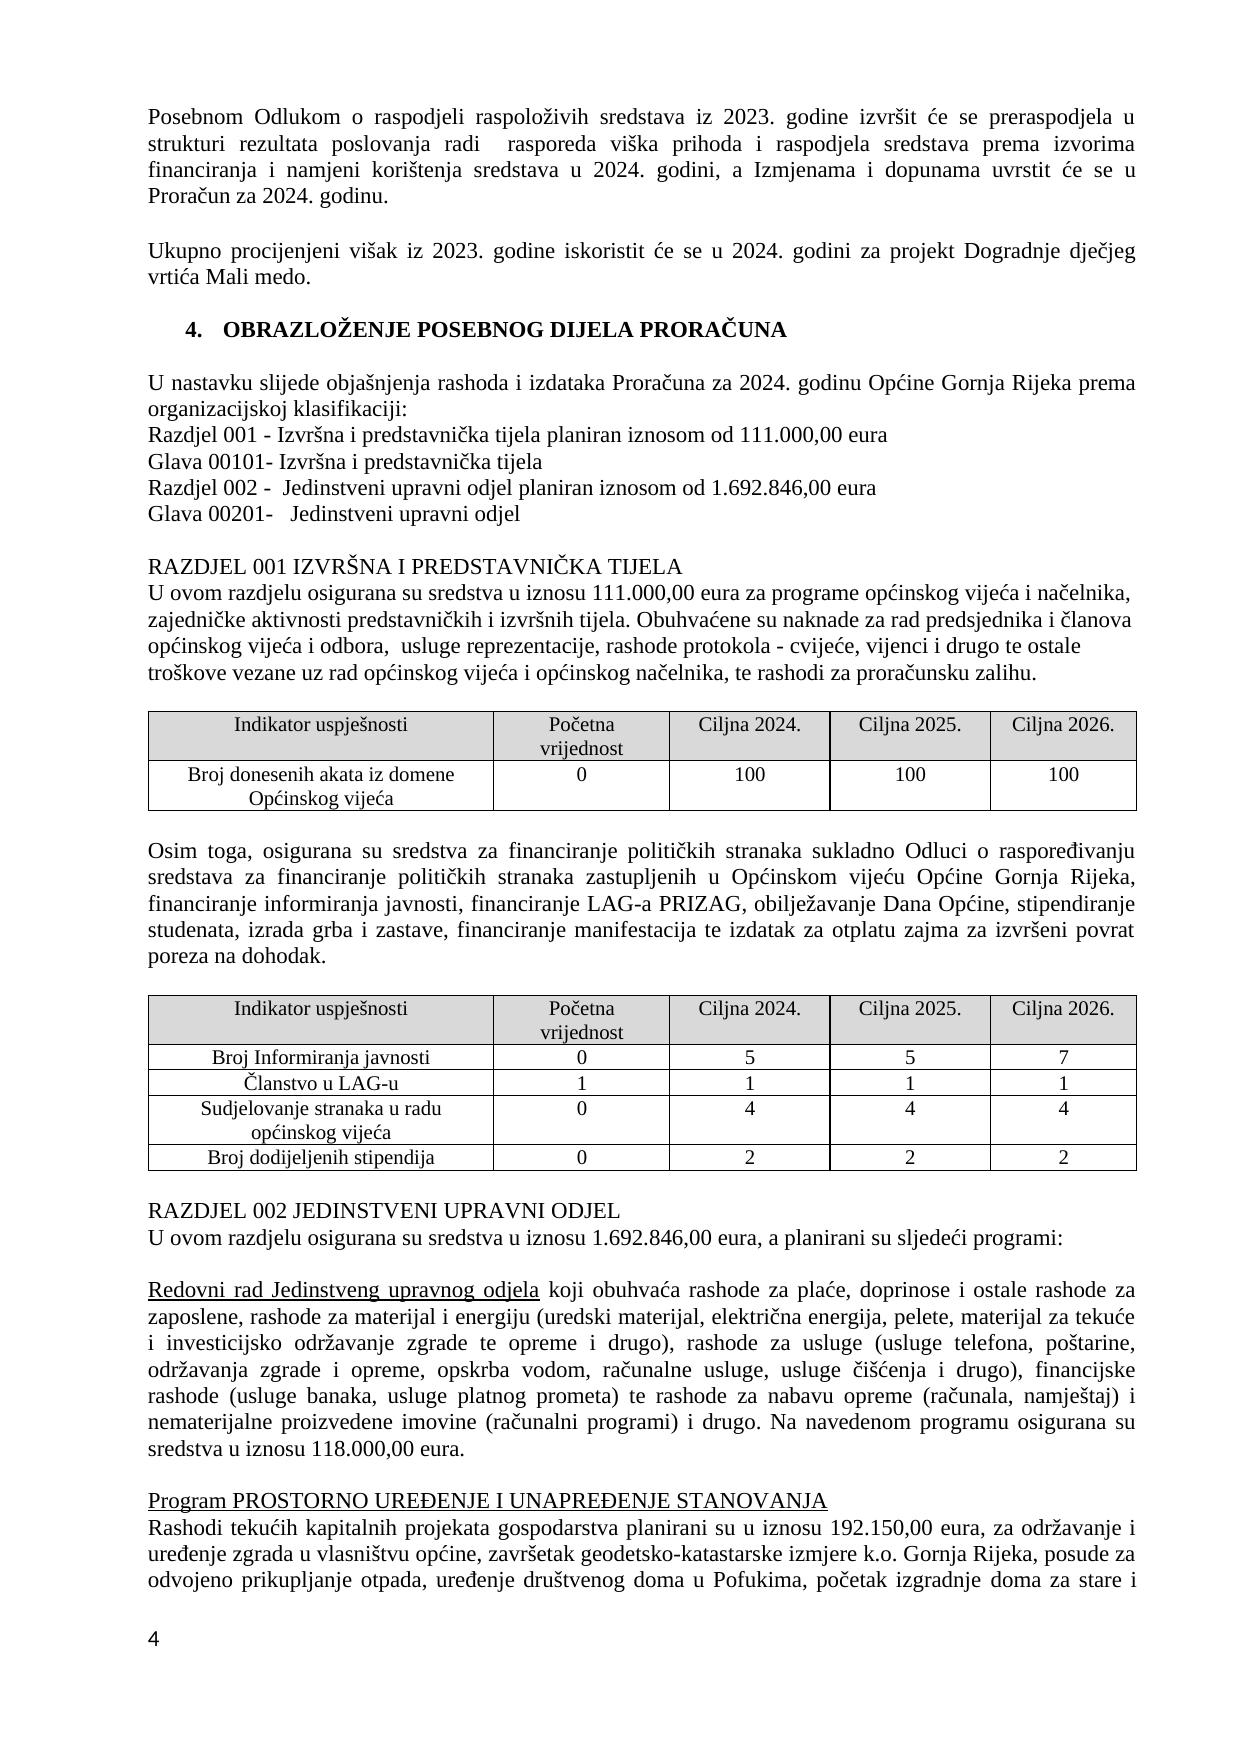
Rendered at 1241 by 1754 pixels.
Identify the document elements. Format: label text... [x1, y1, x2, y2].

table_cell 2 [991, 1145, 1136, 1170]
table_cell 1 [991, 1070, 1136, 1094]
table_header Ciljna 2025. [831, 996, 990, 1044]
text RAZDJEL 002 JEDINSTVENI UPRAVNI ODJEL [148, 1197, 1137, 1224]
text Posebnom Odlukom o raspodjeli raspoloživih sredstava iz 2023. godine izvršit će se preraspodjela u strukturi rezultata poslovanja radi rasporeda viška prihoda i raspodjela sredstava prema izvorima financiranja i namjeni korištenja sredstava u 2024. godini, a Izmjenama i dopunama uvrstit će se u Proračun za 2024. godinu. [148, 103, 1137, 209]
table_cell Broj Informiranja javnosti [149, 1045, 493, 1069]
table_cell Članstvo u LAG-u [149, 1070, 493, 1094]
table_cell 0 [494, 1145, 669, 1170]
text RAZDJEL 001 IZVRŠNA I PREDSTAVNIČKA TIJELA [148, 553, 1137, 579]
table_cell Broj dodijeljenih stipendija [149, 1145, 493, 1170]
table_cell 7 [991, 1045, 1136, 1069]
table_cell 1 [670, 1070, 829, 1094]
table_cell Sudjelovanje stranaka u radu općinskog vijeća [149, 1096, 493, 1144]
table_cell 2 [670, 1145, 829, 1170]
text Razdjel 001 - Izvršna i predstavnička tijela planiran iznosom od 111.000,00 eura [148, 421, 1181, 448]
text U nastavku slijede objašnjenja rashoda i izdataka Proračuna za 2024. godinu Općine Gornja Rijeka prema organizacijskoj klasifikaciji: [148, 369, 1137, 421]
table_cell 5 [831, 1045, 990, 1069]
table_cell 5 [670, 1045, 829, 1069]
table_cell 0 [494, 761, 669, 809]
table_cell 100 [991, 761, 1136, 809]
table_header Ciljna 2024. [670, 996, 829, 1044]
table_cell 0 [494, 1096, 669, 1144]
table_header Ciljna 2024. [670, 712, 829, 760]
table_cell 4 [831, 1096, 990, 1144]
table_header Ciljna 2026. [991, 712, 1136, 760]
text Osim toga, osigurana su sredstva za financiranje političkih stranaka sukladno Odluci o raspoređivanju sredstava za financiranje političkih stranaka zastupljenih u Općinskom vijeću Općine Gornja Rijeka, financiranje informiranja javnosti, financiranje LAG-a PRIZAG, obilježavanje Dana Općine, stipendiranje studenata, izrada grba i zastave, financiranje manifestacija te izdatak za otplatu zajma za izvršeni povrat poreza na dohodak. [148, 837, 1137, 969]
text Program PROSTORNO UREĐENJE I UNAPREĐENJE STANOVANJA [148, 1487, 1137, 1514]
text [148, 1514, 1137, 1593]
table_header Indikator uspješnosti [149, 996, 493, 1044]
text U ovom razdjelu osigurana su sredstva u iznosu 111.000,00 eura za programe općinskog vijeća i načelnika, zajedničke aktivnosti predstavničkih i izvršnih tijela. Obuhvaćene su naknade za rad predsjednika i članova općinskog vijeća i odbora, usluge reprezentacije, rashode protokola - cvijeće, vijenci i drugo te ostale troškove vezane uz rad općinskog vijeća i općinskog načelnika, te rashodi za proračunsku zalihu. [148, 579, 1137, 685]
list OBRAZLOŽENJE POSEBNOG DIJELA PRORAČUNA [185, 316, 1137, 342]
text Glava 00201- Jedinstveni upravni odjel [148, 500, 1137, 527]
text U ovom razdjelu osigurana su sredstva u iznosu 1.692.846,00 eura, a planirani su sljedeći programi: [148, 1224, 1137, 1250]
table_cell Broj donesenih akata iz domene Općinskog vijeća [149, 761, 493, 809]
table_cell 1 [494, 1070, 669, 1094]
table_cell 100 [831, 761, 990, 809]
table_cell 4 [991, 1096, 1136, 1144]
table_header Početna vrijednost [494, 712, 669, 760]
table_cell 1 [831, 1070, 990, 1094]
text Ukupno procijenjeni višak iz 2023. godine iskoristit će se u 2024. godini za projekt Dogradnje dječjeg vrtića Mali medo. [148, 237, 1137, 289]
table_cell 4 [670, 1096, 829, 1144]
table_header Ciljna 2025. [831, 712, 990, 760]
text Glava 00101- Izvršna i predstavnička tijela [148, 448, 1181, 474]
text Razdjel 002 - Jedinstveni upravni odjel planiran iznosom od 1.692.846,00 eura [148, 474, 1181, 500]
table_header Početna vrijednost [494, 996, 669, 1044]
table_cell 2 [831, 1145, 990, 1170]
text Redovni rad Jedinstveng upravnog odjela koji obuhvaća rashode za plaće, doprinose i ostale rashode za zaposlene, rashode za materijal i energiju (uredski materijal, električna energija, pelete, materijal za tekuće i investicijsko održavanje zgrade te opreme i drugo), rashode za usluge (usluge telefona, poštarine, održavanja zgrade i opreme, opskrba vodom, računalne usluge, usluge čišćenja i drugo), financijske rashode (usluge banaka, usluge platnog prometa) te rashode za nabavu opreme (računala, namještaj) i nematerijalne proizvedene imovine (računalni programi) i drugo. Na navedenom programu osigurana su sredstva u iznosu 118.000,00 eura. [148, 1277, 1137, 1461]
table_cell 100 [670, 761, 829, 809]
table_header Ciljna 2026. [991, 996, 1136, 1044]
table_cell 0 [494, 1045, 669, 1069]
table_header Indikator uspješnosti [149, 712, 493, 760]
